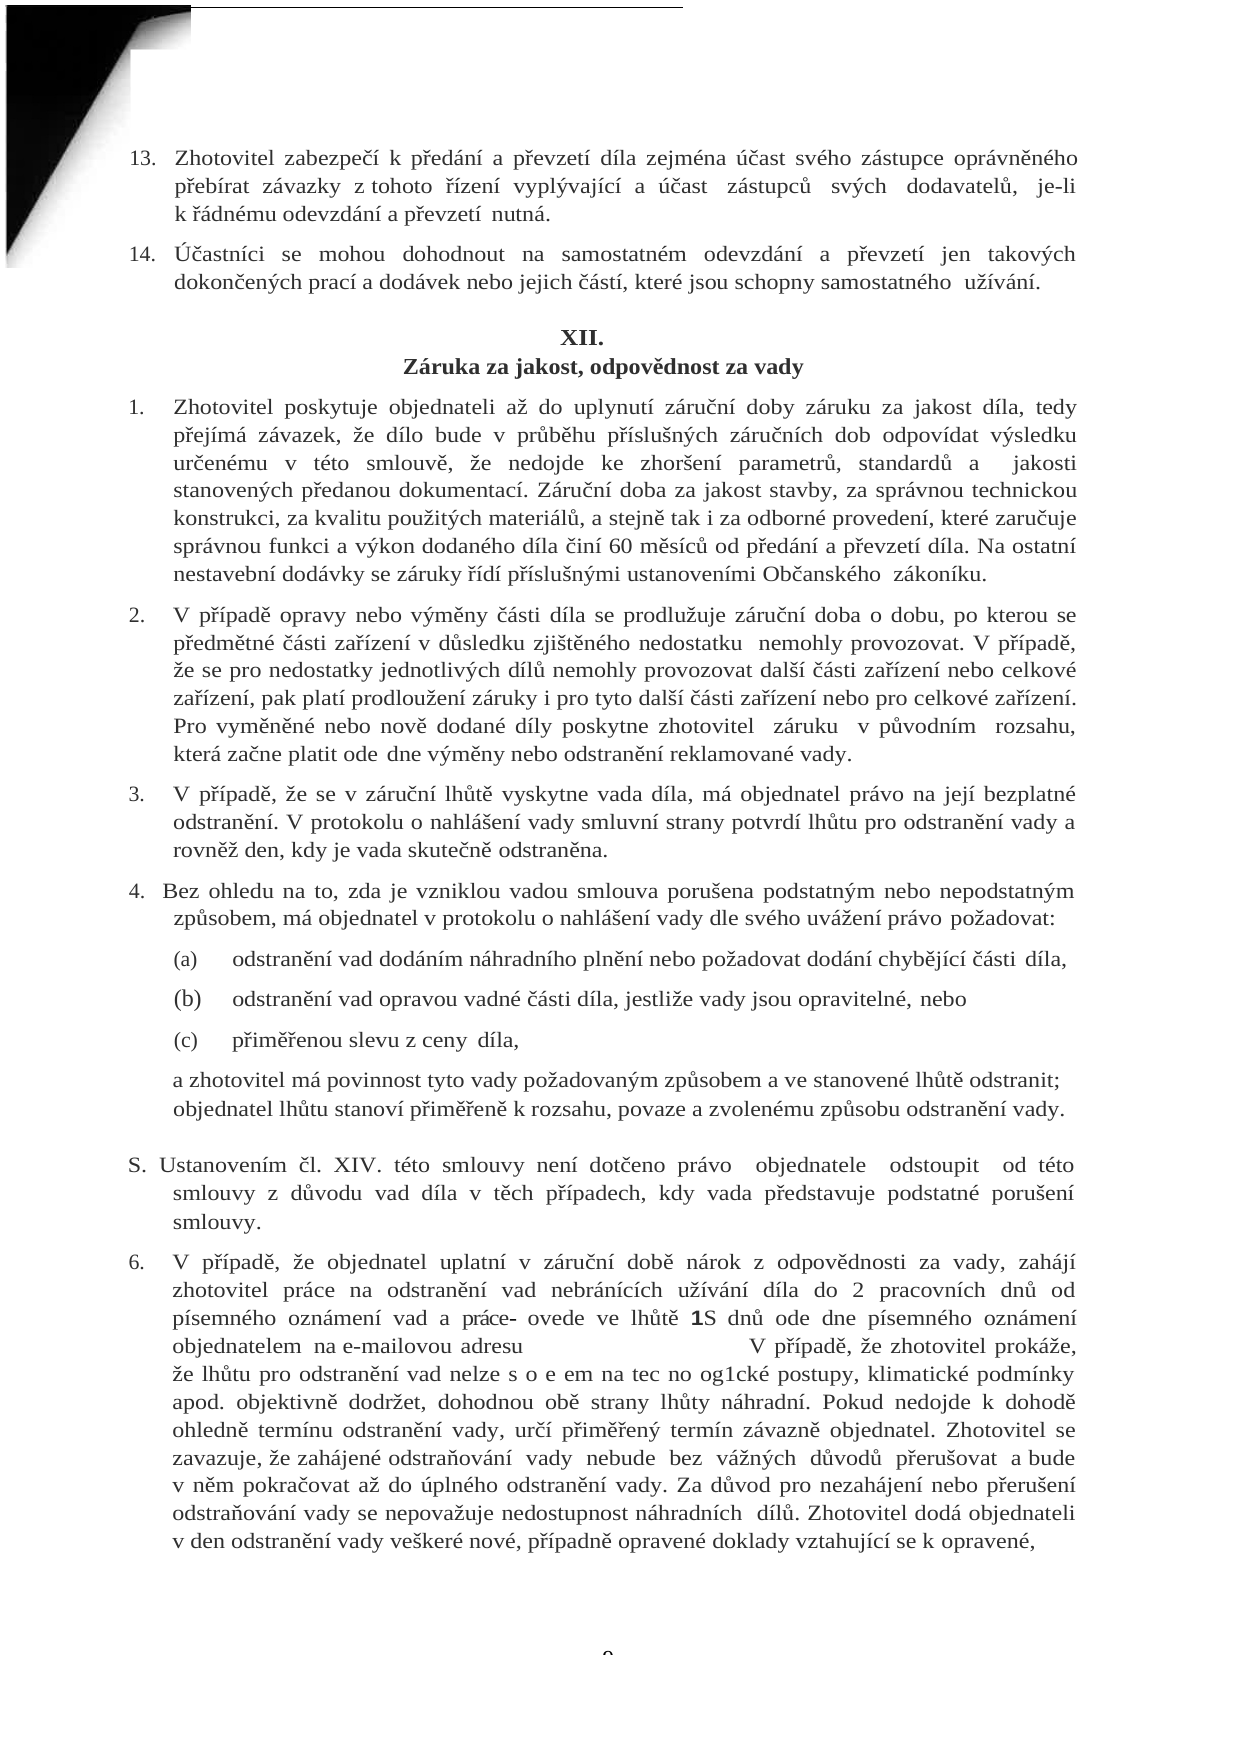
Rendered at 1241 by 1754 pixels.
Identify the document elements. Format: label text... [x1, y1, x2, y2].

list odstranění vad opravou vadné části díla, jestliže vady jsou opravitelné, nebo [174, 984, 1240, 1012]
text a zhotovitel má povinnost tyto vady požadovaným způsobem a ve stanovené lhůtě odstranit; objednatel lhůtu stanoví přiměřeně k rozsahu, povaze a zvolenému způsobu odstranění vady. [172, 1067, 1110, 1121]
list odstranění vad dodáním náhradního plnění nebo požadovat dodání chybějící části díla, [173, 946, 1240, 971]
list přiměřenou slevu z ceny díla, [174, 1027, 1240, 1052]
list V případě, že se v záruční lhůtě vyskytne vada díla, má objednatel právo na její bezplatné odstranění. V protokolu o nahlášení vady smluvní strany potvrdí lhůtu pro odstranění vady a rovněž den, kdy je vada skutečně odstraněna. [128, 781, 1078, 862]
list Bez ohledu na to, zda je vzniklou vadou smlouva porušena podstatným nebo nepodstatným způsobem, má objednatel v protokolu o nahlášení vady dle svého uvážení právo požadovat: [129, 878, 1076, 930]
list Účastníci se mohou dohodnout na samostatném odevzdání a převzetí jen takových dokončených prací a dodávek nebo jejich částí, které jsou schopny samostatného užívání. [128, 241, 1078, 294]
text S. Ustanovením čl. XIV. této smlouvy není dotčeno právo objednatele odstoupit od této smlouvy z důvodu vad díla v těch případech, kdy vada představuje podstatné porušení smlouvy. [128, 1152, 1076, 1234]
text Záruka za jakost, odpovědnost za vady [0, 353, 1206, 379]
list V případě, že objednatel uplatní v záruční době nárok z odpovědnosti za vady, zahájí zhotovitel práce na odstranění vad nebránících užívání díla do 2 pracovních dnů od písemného oznámení vad a práce- ovede ve lhůtě 1S dnů ode dne písemného oznámení objednatelem na e-mailovou adresu V případě, že zhotovitel prokáže, že lhůtu pro odstranění vad nelze s o e em na tec no og1cké postupy, klimatické podmínky apod. objektivně dodržet, dohodnou obě strany lhůty náhradní. Pokud nedojde k dohodě ohledně termínu odstranění vady, určí přiměřený termín závazně objednatel. Zhotovitel se zavazuje, že zahájené odstraňování vady nebude bez vážných důvodů přerušovat a bude v něm pokračovat až do úplného odstranění vady. Za důvod pro nezahájení nebo přerušení odstraňování vady se nepovažuje nedostupnost náhradních dílů. Zhotovitel dodá objednateli v den odstranění vady veškeré nové, případně opravené doklady vztahující se k opravené, [128, 1249, 1077, 1553]
list Zhotovitel poskytuje objednateli až do uplynutí záruční doby záruku za jakost díla, tedy přejímá závazek, že dílo bude v průběhu příslušných záručních dob odpovídat výsledku určenému v této smlouvě, že nedojde ke zhoršení parametrů, standardů a jakosti stanovených předanou dokumentací. Záruční doba za jakost stavby, za správnou technickou konstrukci, za kvalitu použitých materiálů, a stejně tak i za odborné provedení, které zaručuje správnou funkci a výkon dodaného díla činí 60 měsíců od předání a převzetí díla. Na ostatní nestavební dodávky se záruky řídí příslušnými ustanoveními Občanského zákoníku. [128, 394, 1078, 586]
picture [5, 5, 191, 268]
list V případě opravy nebo výměny části díla se prodlužuje záruční doba o dobu, po kterou se předmětné části zařízení v důsledku zjištěného nedostatku nemohly provozovat. V případě, že se pro nedostatky jednotlivých dílů nemohly provozovat další části zařízení nebo celkové zařízení, pak platí prodloužení záruky i pro tyto další části zařízení nebo pro celkové zařízení. Pro vyměněné nebo nově dodané díly poskytne zhotovitel záruku v původním rozsahu, která začne platit ode dne výměny nebo odstranění reklamované vady. [129, 602, 1078, 766]
subtitle XII. [0, 324, 1164, 351]
list Zhotovitel zabezpečí k předání a převzetí díla zejména účast svého zástupce oprávněného přebírat závazky z tohoto řízení vyplývající a účast zástupců svých dodavatelů, je-li k řádnému odevzdání a převzetí nutná. [129, 145, 1079, 226]
